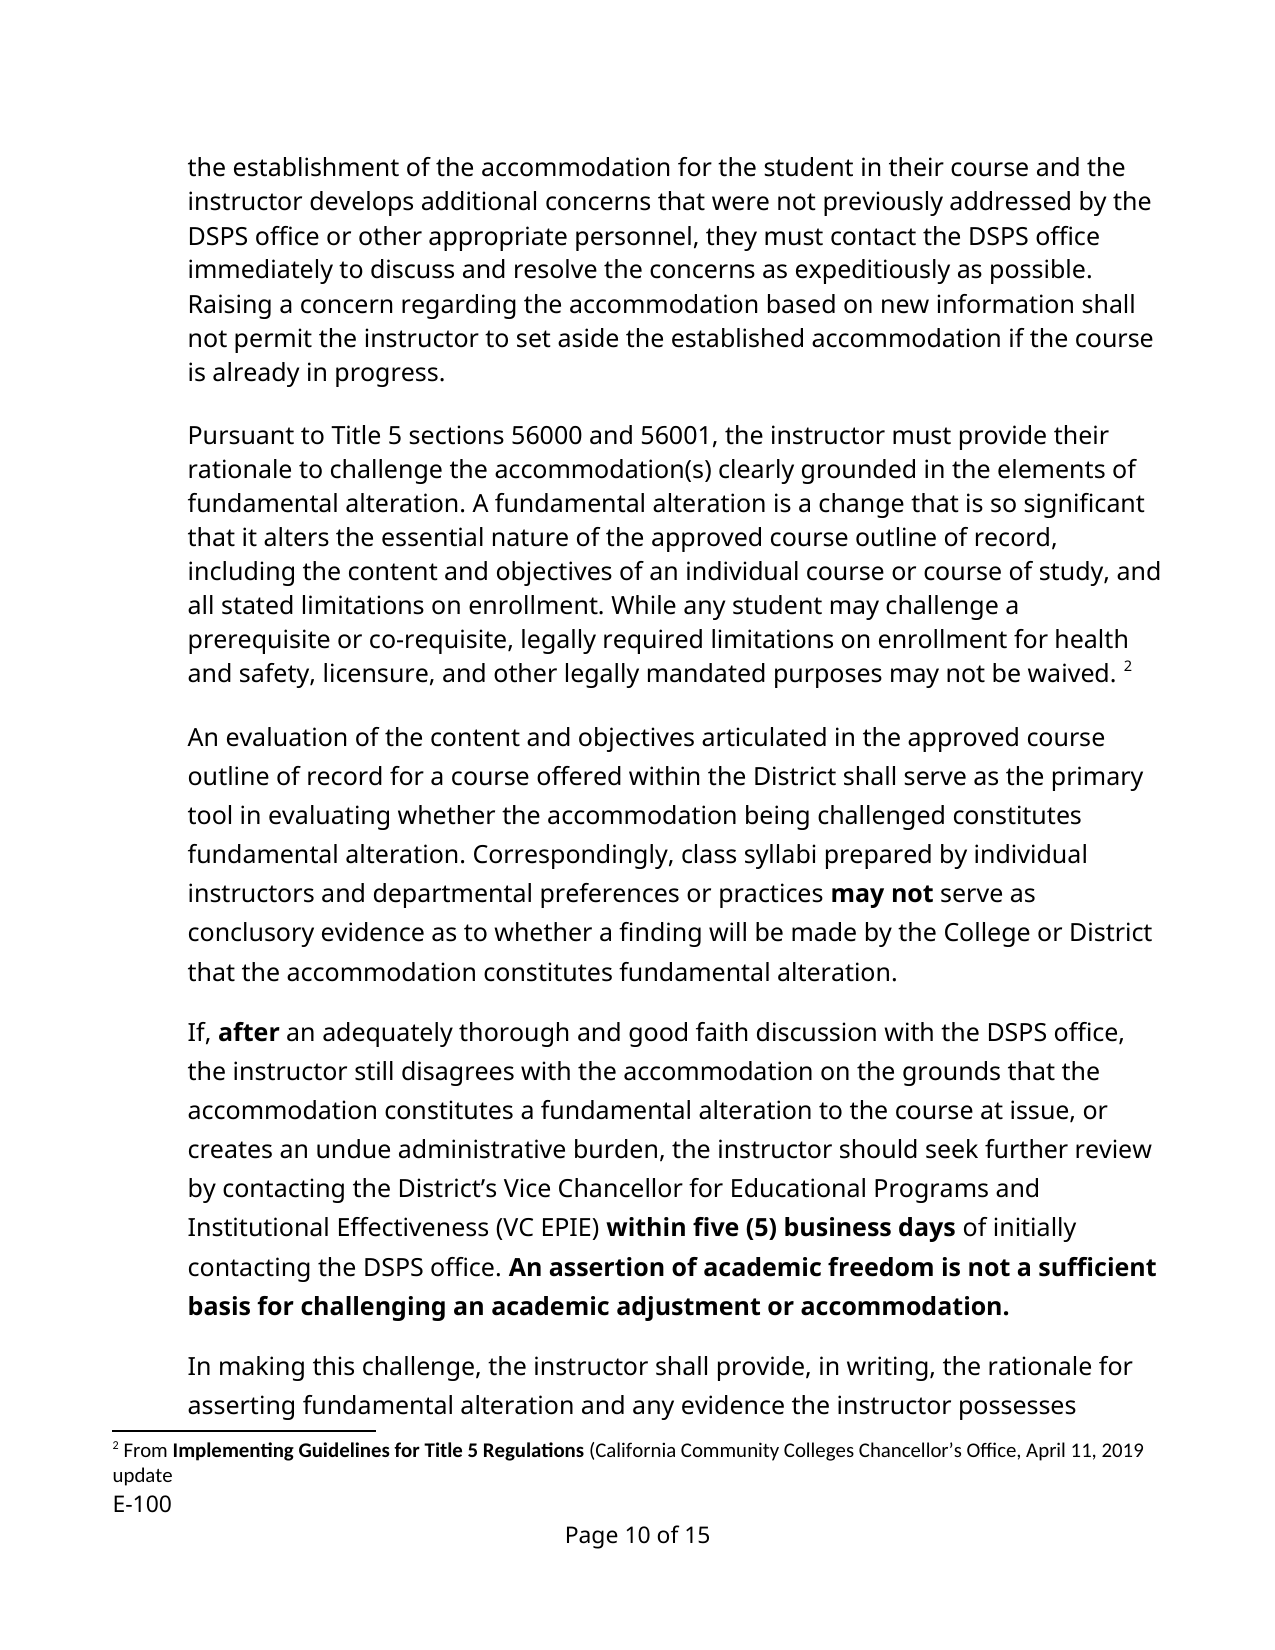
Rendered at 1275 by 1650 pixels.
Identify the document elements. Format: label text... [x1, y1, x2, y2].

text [187, 1348, 1162, 1422]
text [187, 150, 1162, 388]
text If, after an adequately thorough and good faith discussion with the DSPS office, the instructor still disagrees with the accommodation on the grounds that the accommodation constitutes a fundamental alteration to the course at issue, or creates an undue administrative burden, the instructor should seek further review by contacting the District’s Vice Chancellor for Educational Programs and Institutional Effectiveness (VC EPIE) within five (5) business days of initially contacting the DSPS office. An assertion of academic freedom is not a sufficient basis for challenging an academic adjustment or accommodation. [187, 1014, 1162, 1322]
text Pursuant to Title 5 sections 56000 and 56001, the instructor must provide their rationale to challenge the accommodation(s) clearly grounded in the elements of fundamental alteration. A fundamental alteration is a change that is so significant that it alters the essential nature of the approved course outline of record, including the content and objectives of an individual course or course of study, and all stated limitations on enrollment. While any student may challenge a prerequisite or co-requisite, legally required limitations on enrollment for health and safety, licensure, and other legally mandated purposes may not be waived. [187, 418, 1162, 690]
text An evaluation of the content and objectives articulated in the approved course outline of record for a course offered within the District shall serve as the primary tool in evaluating whether the accommodation being challenged constitutes fundamental alteration. Correspondingly, class syllabi prepared by individual instructors and departmental preferences or practices may not serve as conclusory evidence as to whether a finding will be made by the College or District that the accommodation constitutes fundamental alteration. [187, 719, 1162, 988]
